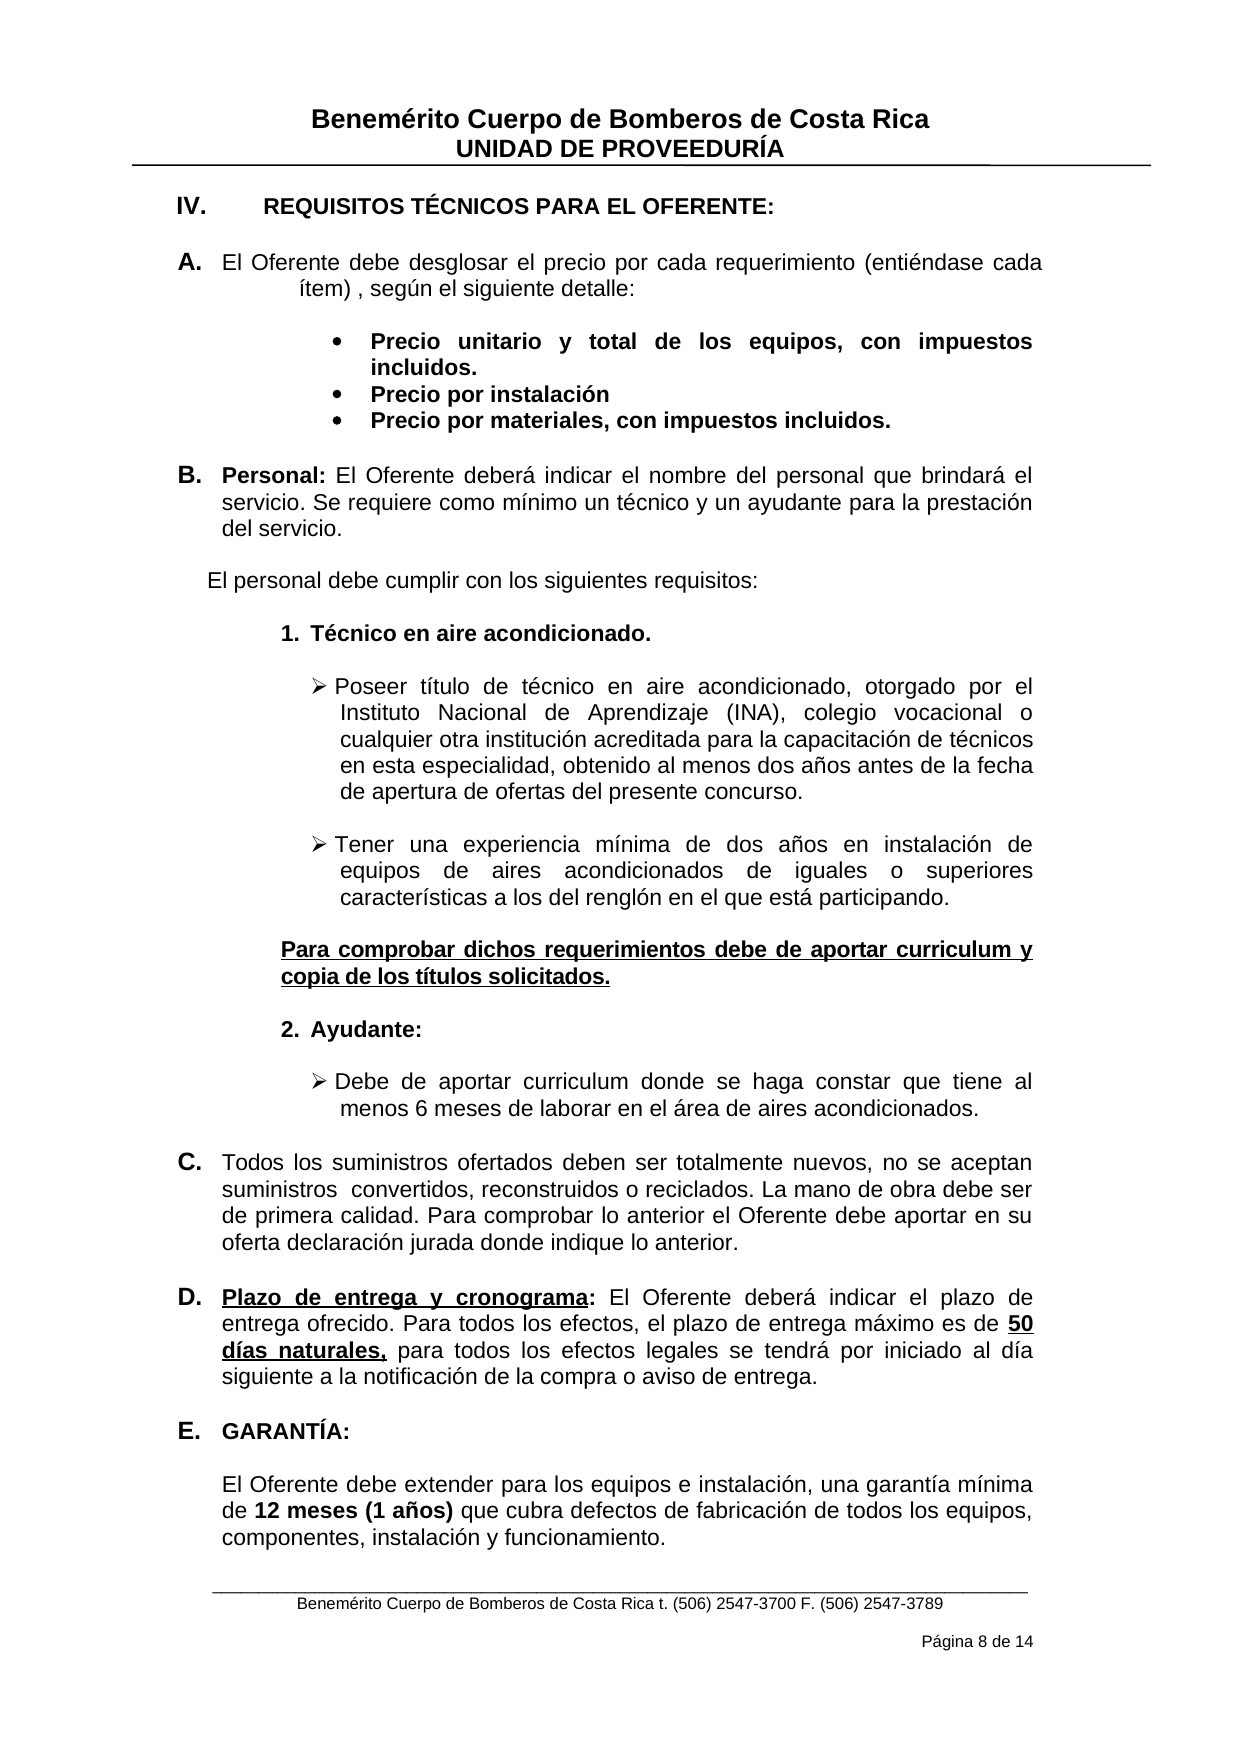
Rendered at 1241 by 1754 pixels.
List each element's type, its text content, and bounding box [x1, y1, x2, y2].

text El Oferente debe extender para los equipos e instalación, una garantía mínima de 12 meses (1 años) que cubra defectos de fabricación de todos los equipos, componentes, instalación y funcionamiento. [222, 1471, 1033, 1550]
list Plazo de entrega y cronograma: El Oferente deberá indicar el plazo de entrega ofrecido. Para todos los efectos, el plazo de entrega máximo es de 50 días naturales, para todos los efectos legales se tendrá por iniciado al día siguiente a la notificación de la compra o aviso de entrega. [177, 1281, 1033, 1389]
text El personal debe cumplir con los siguientes requisitos: [207, 567, 1033, 594]
list Personal: El Oferente deberá indicar el nombre del personal que brindará el servicio. Se requiere como mínimo un técnico y un ayudante para la prestación del servicio. [177, 460, 1033, 541]
list El Oferente debe desglosar el precio por cada requerimiento (entiéndase cada ítem) , según el siguiente detalle: [177, 246, 1043, 302]
list Tener una experiencia mínima de dos años en instalación de equipos de aires acondicionados de iguales o superiores características a los del renglón en el que está participando. [310, 831, 1033, 910]
list Poseer título de técnico en aire acondicionado, otorgado por el Instituto Nacional de Aprendizaje (INA), colegio vocacional o cualquier otra institución acreditada para la capacitación de técnicos en esta especialidad, obtenido al menos dos años antes de la fecha de apertura de ofertas del presente concurso. [310, 673, 1033, 805]
text Para comprobar dichos requerimientos debe de aportar curriculum y copia de los títulos solicitados. [281, 936, 1033, 959]
list Debe de aportar curriculum donde se haga constar que tiene al menos 6 meses de laborar en el área de aires acondicionados. [310, 1068, 1033, 1121]
list Todos los suministros ofertados deben ser totalmente nuevos, no se aceptan suministros convertidos, reconstruidos o reciclados. La mano de obra debe ser de primera calidad. Para comprobar lo anterior el Oferente debe aportar en su oferta declaración jurada donde indique lo anterior. [177, 1147, 1033, 1255]
list Ayudante: [281, 1016, 1033, 1042]
list Precio por materiales, con impuestos incluidos. [333, 407, 1033, 433]
list GARANTÍA: [177, 1416, 1033, 1444]
text Para comprobar dichos requerimientos debe de aportar curriculum y copia de los títulos solicitados. [281, 960, 1033, 989]
list Precio por instalación [333, 381, 1033, 407]
list REQUISITOS TÉCNICOS PARA EL OFERENTE: [207, 191, 1043, 220]
list Precio unitario y total de los equipos, con impuestos incluidos. [333, 328, 1033, 381]
list Técnico en aire acondicionado. [281, 620, 1033, 647]
